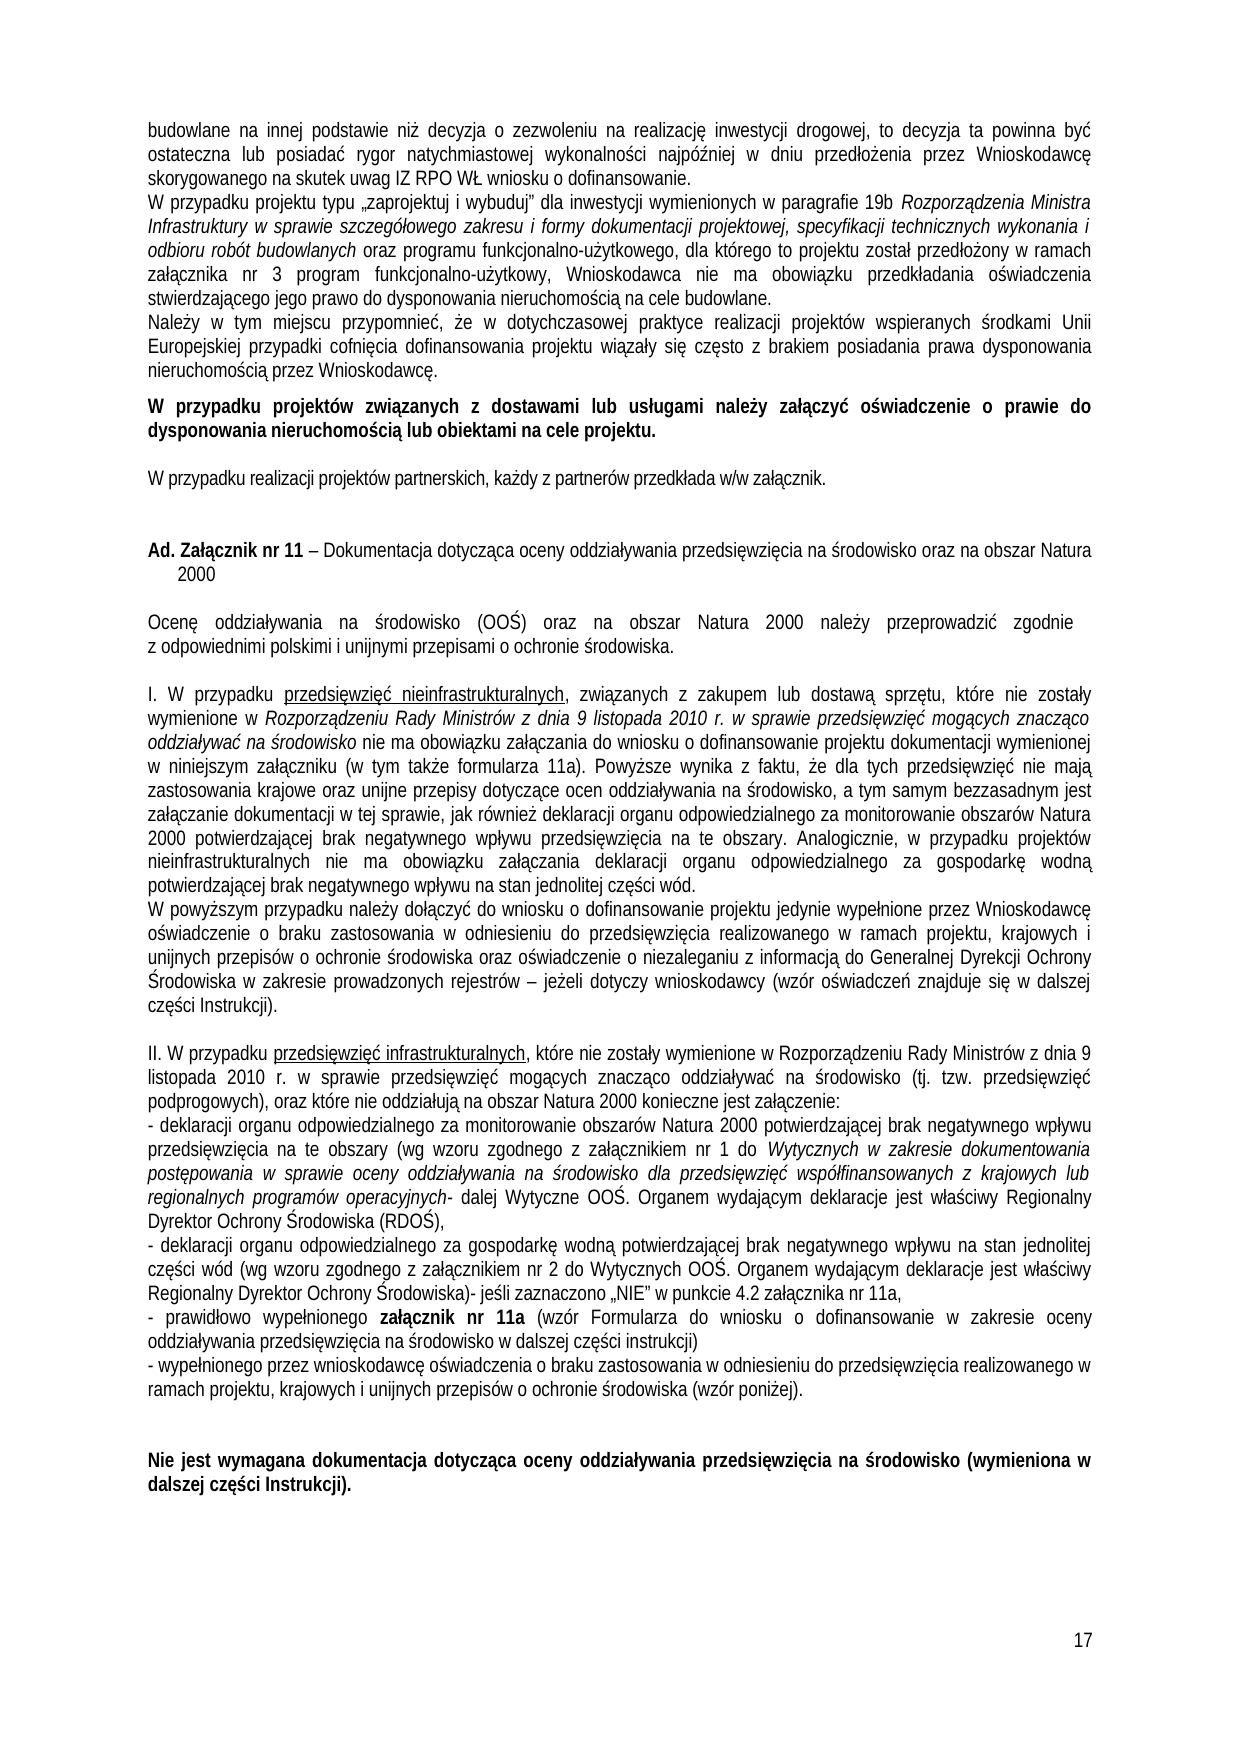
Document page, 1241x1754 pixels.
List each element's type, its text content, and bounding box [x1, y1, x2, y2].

text Ocenę oddziaływania na środowisko (OOŚ) oraz na obszar Natura 2000 należy przeprowadzić zgodnie z odpowiednimi polskimi i unijnymi przepisami o ochronie środowiska. [148, 610, 1093, 658]
text I. W przypadku przedsięwzięć nieinfrastrukturalnych, związanych z zakupem lub dostawą sprzętu, które nie zostały wymienione w Rozporządzeniu Rady Ministrów z dnia 9 listopada 2010 r. w sprawie przedsięwzięć mogących znacząco oddziaływać na środowisko nie ma obowiązku załączania do wniosku o dofinansowanie projektu dokumentacji wymienionej w niniejszym załączniku (w tym także formularza 11a). Powyższe wynika z faktu, że dla tych przedsięwzięć nie mają zastosowania krajowe oraz unijne przepisy dotyczące ocen oddziaływania na środowisko, a tym samym bezzasadnym jest załączanie dokumentacji w tej sprawie, jak również deklaracji organu odpowiedzialnego za monitorowanie obszarów Natura 2000 potwierdzającej brak negatywnego wpływu przedsięwzięcia na te obszary. Analogicznie, w przypadku projektów nieinfrastrukturalnych nie ma obowiązku załączania deklaracji organu odpowiedzialnego za gospodarkę wodną potwierdzającej brak negatywnego wpływu na stan jednolitej części wód. [148, 682, 1093, 897]
text Należy w tym miejscu przypomnieć, że w dotychczasowej praktyce realizacji projektów wspieranych środkami Unii Europejskiej przypadki cofnięcia dofinansowania projektu wiązały się często z brakiem posiadania prawa dysponowania nieruchomością przez Wnioskodawcę. [148, 310, 1093, 382]
text Nie jest wymagana dokumentacja dotycząca oceny oddziaływania przedsięwzięcia na środowisko (wymieniona w dalszej części Instrukcji). [148, 1448, 1093, 1496]
text W przypadku projektu typu „zaprojektuj i wybuduj” dla inwestycji wymienionych w paragrafie 19b Rozporządzenia Ministra Infrastruktury w sprawie szczegółowego zakresu i formy dokumentacji projektowej, specyfikacji technicznych wykonania i odbioru robót budowlanych oraz programu funkcjonalno-użytkowego, dla którego to projektu został przedłożony w ramach załącznika nr 3 program funkcjonalno-użytkowy, Wnioskodawca nie ma obowiązku przedkładania oświadczenia stwierdzającego jego prawo do dysponowania nieruchomością na cele budowlane. [148, 190, 1093, 310]
text W przypadku projektów związanych z dostawami lub usługami należy załączyć oświadczenie o prawie do dysponowania nieruchomością lub obiektami na cele projektu. [148, 394, 1093, 442]
text - wypełnionego przez wnioskodawcę oświadczenia o braku zastosowania w odniesieniu do przedsięwzięcia realizowanego w ramach projektu, krajowych i unijnych przepisów o ochronie środowiska (wzór poniżej). [148, 1352, 1093, 1400]
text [148, 118, 1093, 190]
text W przypadku realizacji projektów partnerskich, każdy z partnerów przedkłada w/w załącznik. [148, 466, 1100, 490]
text II. W przypadku przedsięwzięć infrastrukturalnych, które nie zostały wymienione w Rozporządzeniu Rady Ministrów z dnia 9 listopada 2010 r. w sprawie przedsięwzięć mogących znacząco oddziaływać na środowisko (tj. tzw. przedsięwzięć podprogowych), oraz które nie oddziałują na obszar Natura 2000 konieczne jest załączenie: [148, 1041, 1093, 1113]
text W powyższym przypadku należy dołączyć do wniosku o dofinansowanie projektu jedynie wypełnione przez Wnioskodawcę oświadczenie o braku zastosowania w odniesieniu do przedsięwzięcia realizowanego w ramach projektu, krajowych i unijnych przepisów o ochronie środowiska oraz oświadczenie o niezaleganiu z informacją do Generalnej Dyrekcji Ochrony Środowiska w zakresie prowadzonych rejestrów – jeżeli dotyczy wnioskodawcy (wzór oświadczeń znajduje się w dalszej części Instrukcji). [148, 897, 1093, 1017]
text Ad. Załącznik nr 11 – Dokumentacja dotycząca oceny oddziaływania przedsięwzięcia na środowisko oraz na obszar Natura 2000 [148, 538, 1093, 586]
text - deklaracji organu odpowiedzialnego za monitorowanie obszarów Natura 2000 potwierdzającej brak negatywnego wpływu przedsięwzięcia na te obszary (wg wzoru zgodnego z załącznikiem nr 1 do Wytycznych w zakresie dokumentowania postępowania w sprawie oceny oddziaływania na środowisko dla przedsięwzięć współfinansowanych z krajowych lub regionalnych programów operacyjnych- dalej Wytyczne OOŚ. Organem wydającym deklaracje jest właściwy Regionalny Dyrektor Ochrony Środowiska (RDOŚ), [148, 1113, 1093, 1233]
text - deklaracji organu odpowiedzialnego za gospodarkę wodną potwierdzającej brak negatywnego wpływu na stan jednolitej części wód (wg wzoru zgodnego z załącznikiem nr 2 do Wytycznych OOŚ. Organem wydającym deklaracje jest właściwy Regionalny Dyrektor Ochrony Środowiska)- jeśli zaznaczono „NIE” w punkcie 4.2 załącznika nr 11a, [148, 1233, 1093, 1304]
text - prawidłowo wypełnionego załącznik nr 11a (wzór Formularza do wniosku o dofinansowanie w zakresie oceny oddziaływania przedsięwzięcia na środowisko w dalszej części instrukcji) [148, 1304, 1093, 1352]
